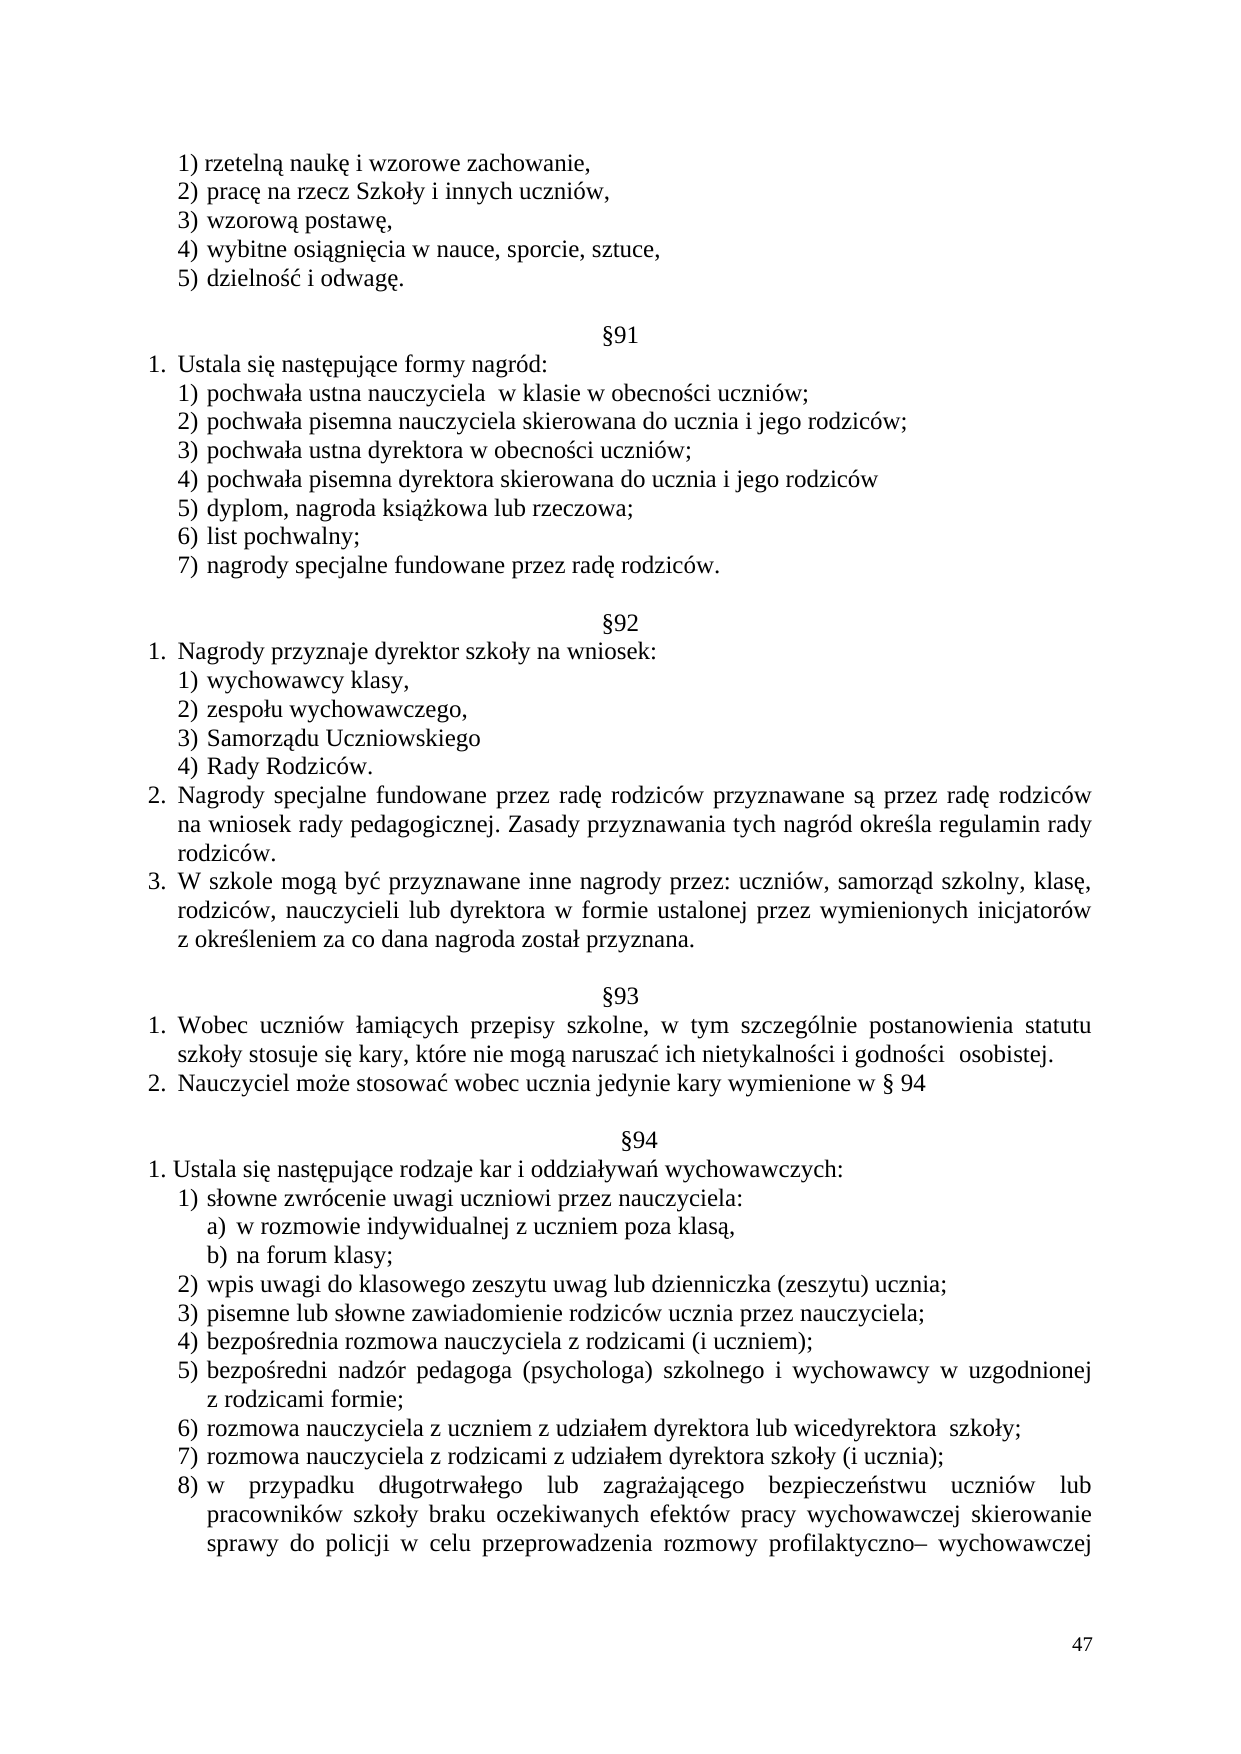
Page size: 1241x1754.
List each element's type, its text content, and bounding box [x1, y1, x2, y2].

list W szkole mogą być przyznawane inne nagrody przez: uczniów, samorząd szkolny, klasę, rodziców, nauczycieli lub dyrektora w formie ustalonej przez wymienionych inicjatorów z określeniem za co dana nagroda został przyznana. [148, 866, 1093, 953]
list wybitne osiągnięcia w nauce, sporcie, sztuce, [177, 234, 1093, 263]
text 1) rzetelną naukę i wzorowe zachowanie, [177, 148, 1093, 176]
list dyplom, nagroda książkowa lub rzeczowa; [177, 493, 1093, 521]
list list pochwalny; [177, 521, 1093, 550]
list Samorządu Uczniowskiego [177, 723, 1093, 751]
list nagrody specjalne fundowane przez radę rodziców. [177, 550, 1093, 579]
list pochwała ustna dyrektora w obecności uczniów; [177, 435, 1093, 464]
list wpis uwagi do klasowego zeszytu uwag lub dzienniczka (zeszytu) ucznia; [177, 1269, 1093, 1298]
list bezpośrednia rozmowa nauczyciela z rodzicami (i uczniem); [177, 1326, 1093, 1355]
list pochwała pisemna dyrektora skierowana do ucznia i jego rodziców [177, 464, 1093, 493]
list bezpośredni nadzór pedagoga (psychologa) szkolnego i wychowawcy w uzgodnionej z rodzicami formie; [177, 1355, 1093, 1413]
list Rady Rodziców. [177, 751, 1093, 780]
list w rozmowie indywidualnej z uczniem poza klasą, [207, 1211, 1093, 1240]
list rozmowa nauczyciela z rodzicami z udziałem dyrektora szkoły (i ucznia); [177, 1441, 1093, 1470]
list Ustala się następujące formy nagród: [148, 349, 1093, 378]
list Nauczyciel może stosować wobec ucznia jedynie kary wymienione w § 94 [148, 1068, 1093, 1096]
list Nagrody specjalne fundowane przez radę rodziców przyznawane są przez radę rodziców na wniosek rady pedagogicznej. Zasady przyznawania tych nagród określa regulamin rady rodziców. [148, 780, 1093, 866]
list pracę na rzecz Szkoły i innych uczniów, [177, 176, 1093, 205]
list zespołu wychowawczego, [177, 694, 1093, 723]
text §93 [148, 981, 1093, 1010]
list wychowawcy klasy, [177, 665, 1093, 694]
list pisemne lub słowne zawiadomienie rodziców ucznia przez nauczyciela; [177, 1298, 1093, 1326]
text §94 [148, 1125, 1093, 1154]
text 1. Ustala się następujące rodzaje kar i oddziaływań wychowawczych: [148, 1154, 1093, 1183]
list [177, 1470, 1093, 1556]
list pochwała pisemna nauczyciela skierowana do ucznia i jego rodziców; [177, 406, 1093, 435]
list Nagrody przyznaje dyrektor szkoły na wniosek: [148, 636, 1093, 665]
list na forum klasy; [207, 1240, 1093, 1269]
list pochwała ustna nauczyciela w klasie w obecności uczniów; [177, 378, 1093, 406]
text §91 [148, 320, 1093, 349]
list rozmowa nauczyciela z uczniem z udziałem dyrektora lub wicedyrektora szkoły; [177, 1413, 1093, 1441]
list dzielność i odwagę. [177, 263, 1093, 291]
list słowne zwrócenie uwagi uczniowi przez nauczyciela: [177, 1183, 1093, 1211]
list wzorową postawę, [177, 205, 1093, 234]
list Wobec uczniów łamiących przepisy szkolne, w tym szczególnie postanowienia statutu szkoły stosuje się kary, które nie mogą naruszać ich nietykalności i godności osobistej. [148, 1010, 1093, 1068]
text §92 [148, 608, 1093, 636]
